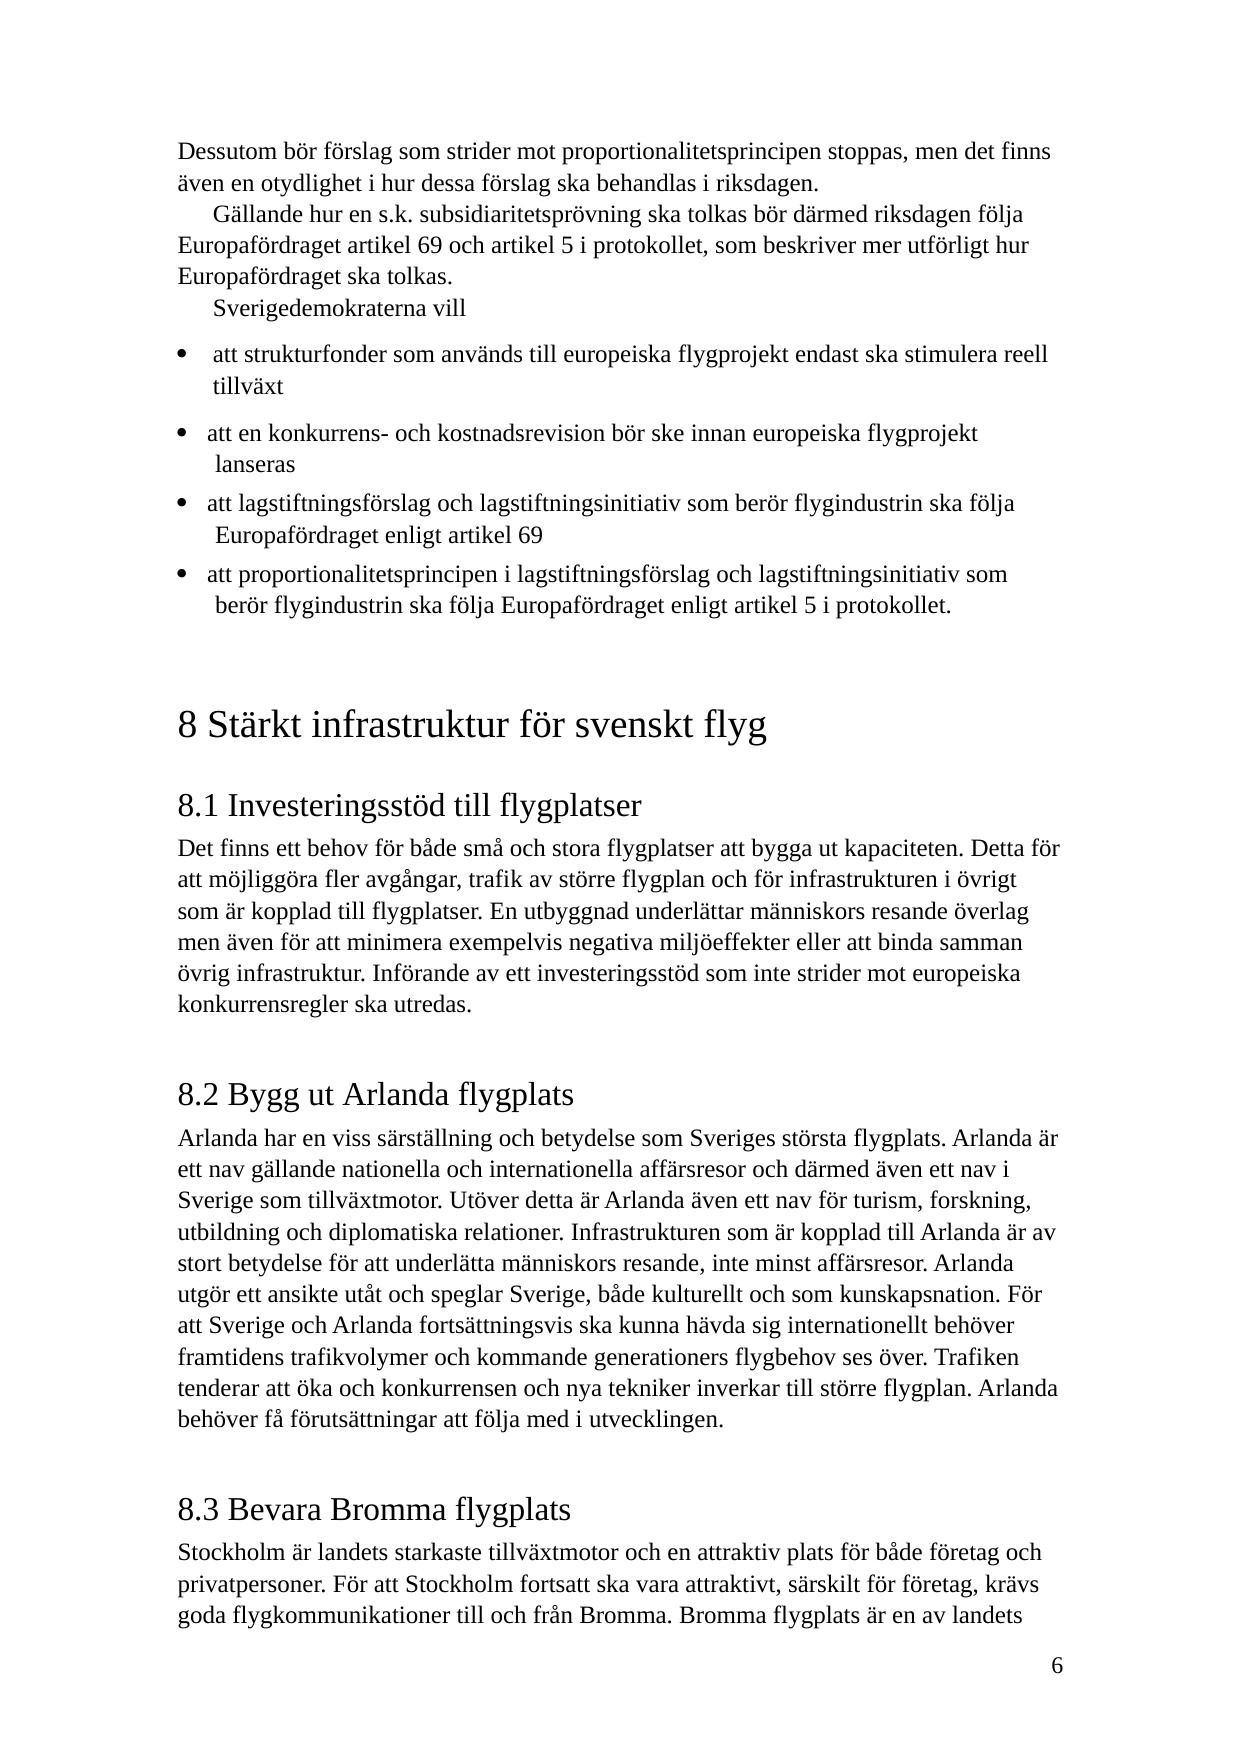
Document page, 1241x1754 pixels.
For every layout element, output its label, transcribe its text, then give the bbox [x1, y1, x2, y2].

list att lagstiftningsförslag och lagstiftningsinitiativ som berör flygindustrin ska följa Europafördraget enligt artikel 69 [177, 486, 1063, 548]
list att proportionalitetsprincipen i lagstiftningsförslag och lagstiftningsinitiativ som berör flygindustrin ska följa Europafördraget enligt artikel 5 i protokollet. [177, 557, 1063, 619]
text Stärkt infrastruktur för svenskt flyg [177, 705, 1063, 745]
text Investeringsstöd till flygplatser [177, 791, 1063, 822]
text Bevara Bromma flygplats [177, 1495, 1063, 1527]
text Bygg ut Arlanda flygplats [177, 1081, 1063, 1112]
text Det finns ett behov för både små och stora flygplatser att bygga ut kapaciteten. Detta för att möjliggöra fler avgångar, trafik av större flygplan och för infrastrukturen i övrigt som är kopplad till flygplatser. En utbyggnad underlättar människors resande överlag men även för att minimera exempelvis negativa miljöeffekter eller att binda samman övrig infrastruktur. Införande av ett investeringsstöd som inte strider mot europeiska konkurrensregler ska utredas. [177, 831, 1063, 1018]
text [177, 1535, 1063, 1629]
text Sverigedemokraterna vill [177, 290, 1063, 321]
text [177, 134, 1063, 196]
list att en konkurrens- och kostnadsrevision bör ske innan europeiska flygprojekt lanseras [177, 415, 1063, 478]
text Arlanda har en viss särställning och betydelse som Sveriges största flygplats. Arlanda är ett nav gällande nationella och internationella affärsresor och därmed även ett nav i Sverige som tillväxtmotor. Utöver detta är Arlanda även ett nav för turism, forskning, utbildning och diplomatiska relationer. Infrastrukturen som är kopplad till Arlanda är av stort betydelse för att underlätta människors resande, inte minst affärsresor. Arlanda utgör ett ansikte utåt och speglar Sverige, både kulturellt och som kunskapsnation. För att Sverige och Arlanda fortsättningsvis ska kunna hävda sig internationellt behöver framtidens trafikvolymer och kommande generationers flygbehov ses över. Trafiken tenderar att öka och konkurrensen och nya tekniker inverkar till större flygplan. Arlanda behöver få förutsättningar att följa med i utvecklingen. [177, 1120, 1063, 1433]
text Gällande hur en s.k. subsidiaritetsprövning ska tolkas bör därmed riksdagen följa Europafördraget artikel 69 och artikel 5 i protokollet, som beskriver mer utförligt hur Europafördraget ska tolkas. [177, 196, 1063, 290]
list att strukturfonder som används till europeiska flygprojekt endast ska stimulera reell tillväxt [177, 337, 1063, 399]
